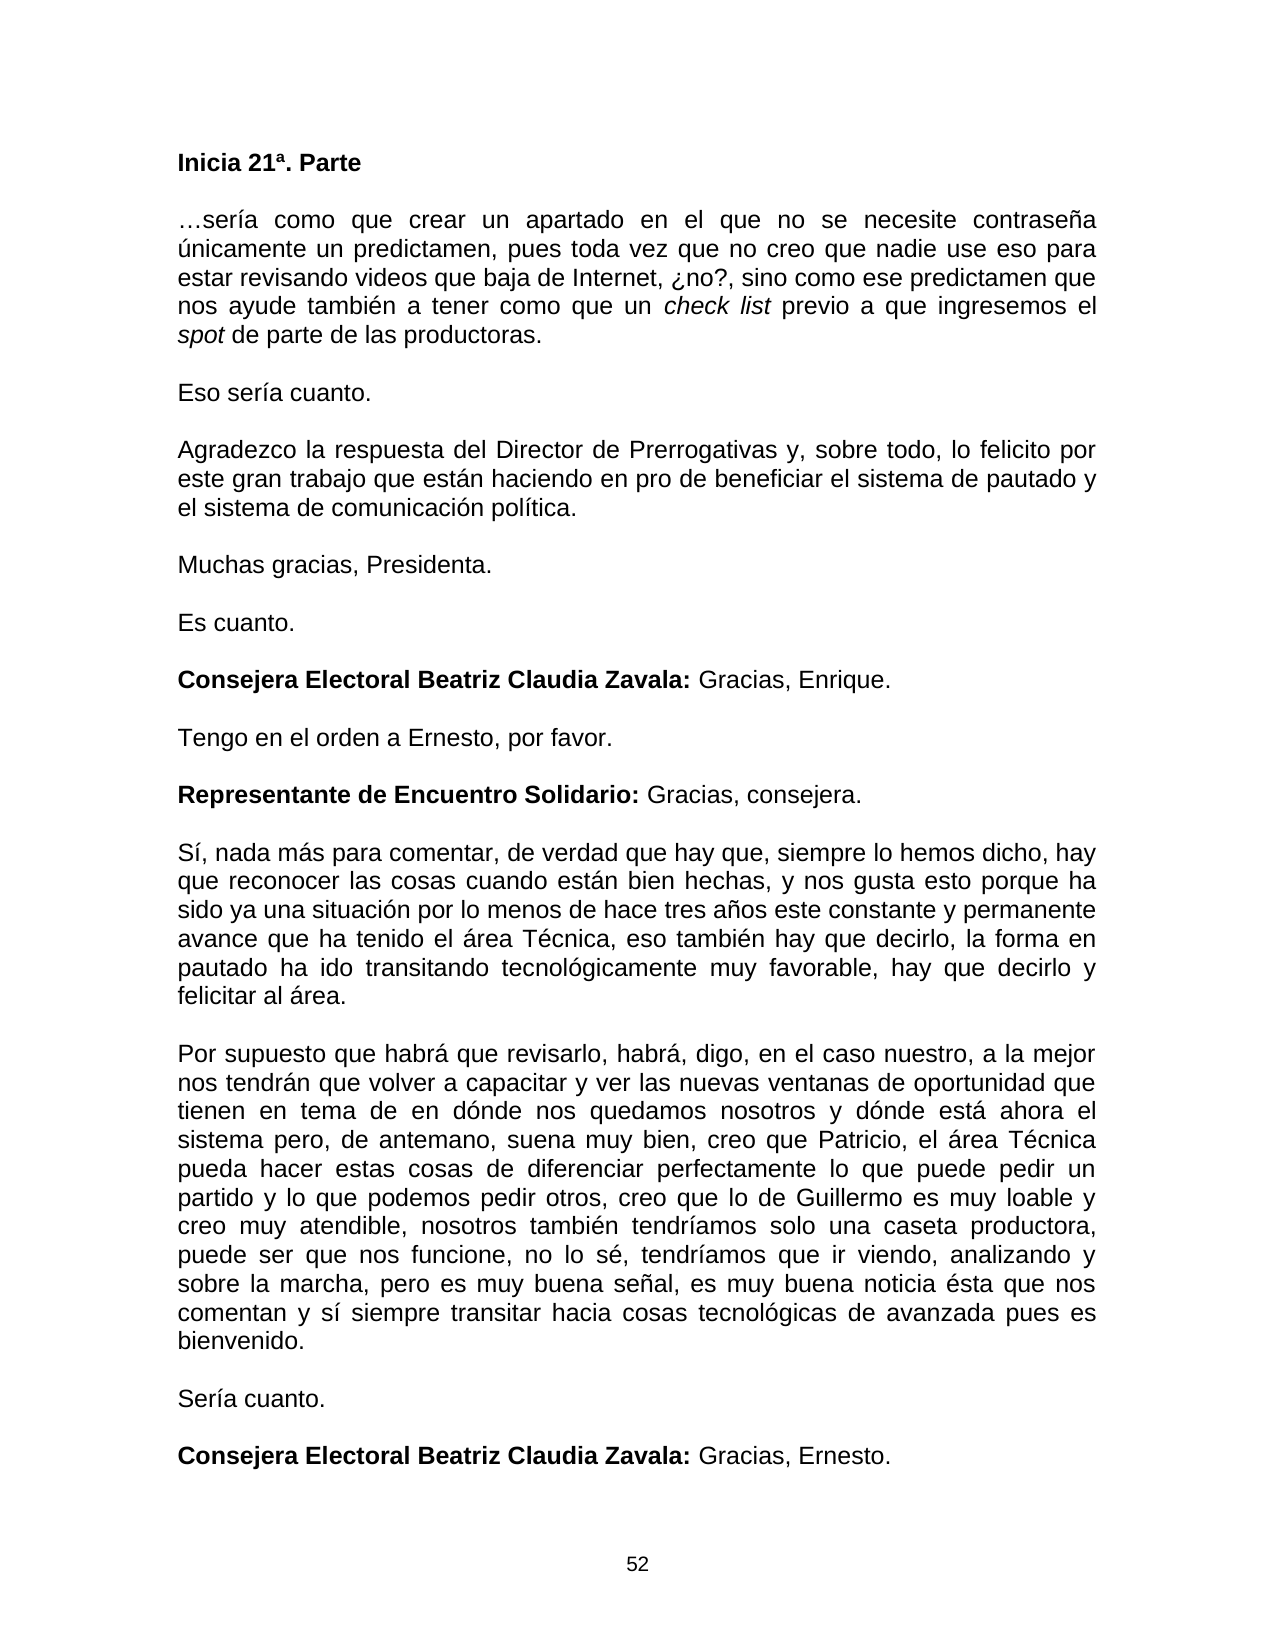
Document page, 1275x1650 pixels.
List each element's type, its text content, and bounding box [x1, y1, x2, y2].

text Consejera Electoral Beatriz Claudia Zavala: Gracias, Enrique. [177, 665, 1098, 694]
text Inicia 21ª. Parte [177, 148, 1098, 176]
text …sería como que crear un apartado en el que no se necesite contraseña únicamente un predictamen, pues toda vez que no creo que nadie use eso para estar revisando videos que baja de Internet, ¿no?, sino como ese predictamen que nos ayude también a tener como que un check list previo a que ingresemos el spot de parte de las productoras. [177, 205, 1098, 349]
text Agradezco la respuesta del Director de Prerrogativas y, sobre todo, lo felicito por este gran trabajo que están haciendo en pro de beneficiar el sistema de pautado y el sistema de comunicación política. [177, 435, 1098, 521]
text Representante de Encuentro Solidario: Gracias, consejera. [177, 780, 1098, 809]
text Sí, nada más para comentar, de verdad que hay que, siempre lo hemos dicho, hay que reconocer las cosas cuando están bien hechas, y nos gusta esto porque ha sido ya una situación por lo menos de hace tres años este constante y permanente avance que ha tenido el área Técnica, eso también hay que decirlo, la forma en pautado ha ido transitando tecnológicamente muy favorable, hay que decirlo y felicitar al área. [177, 838, 1098, 1010]
text Es cuanto. [177, 608, 1098, 636]
text Por supuesto que habrá que revisarlo, habrá, digo, en el caso nuestro, a la mejor nos tendrán que volver a capacitar y ver las nuevas ventanas de oportunidad que tienen en tema de en dónde nos quedamos nosotros y dónde está ahora el sistema pero, de antemano, suena muy bien, creo que Patricio, el área Técnica pueda hacer estas cosas de diferenciar perfectamente lo que puede pedir un partido y lo que podemos pedir otros, creo que lo de Guillermo es muy loable y creo muy atendible, nosotros también tendríamos solo una caseta productora, puede ser que nos funcione, no lo sé, tendríamos que ir viendo, analizando y sobre la marcha, pero es muy buena señal, es muy buena noticia ésta que nos comentan y sí siempre transitar hacia cosas tecnológicas de avanzada pues es bienvenido. [177, 1039, 1098, 1355]
text Sería cuanto. [177, 1384, 1098, 1413]
text Eso sería cuanto. [177, 378, 1098, 406]
text Consejera Electoral Beatriz Claudia Zavala: Gracias, Ernesto. [177, 1441, 1098, 1470]
text Muchas gracias, Presidenta. [177, 550, 1098, 579]
text Tengo en el orden a Ernesto, por favor. [177, 723, 1098, 751]
